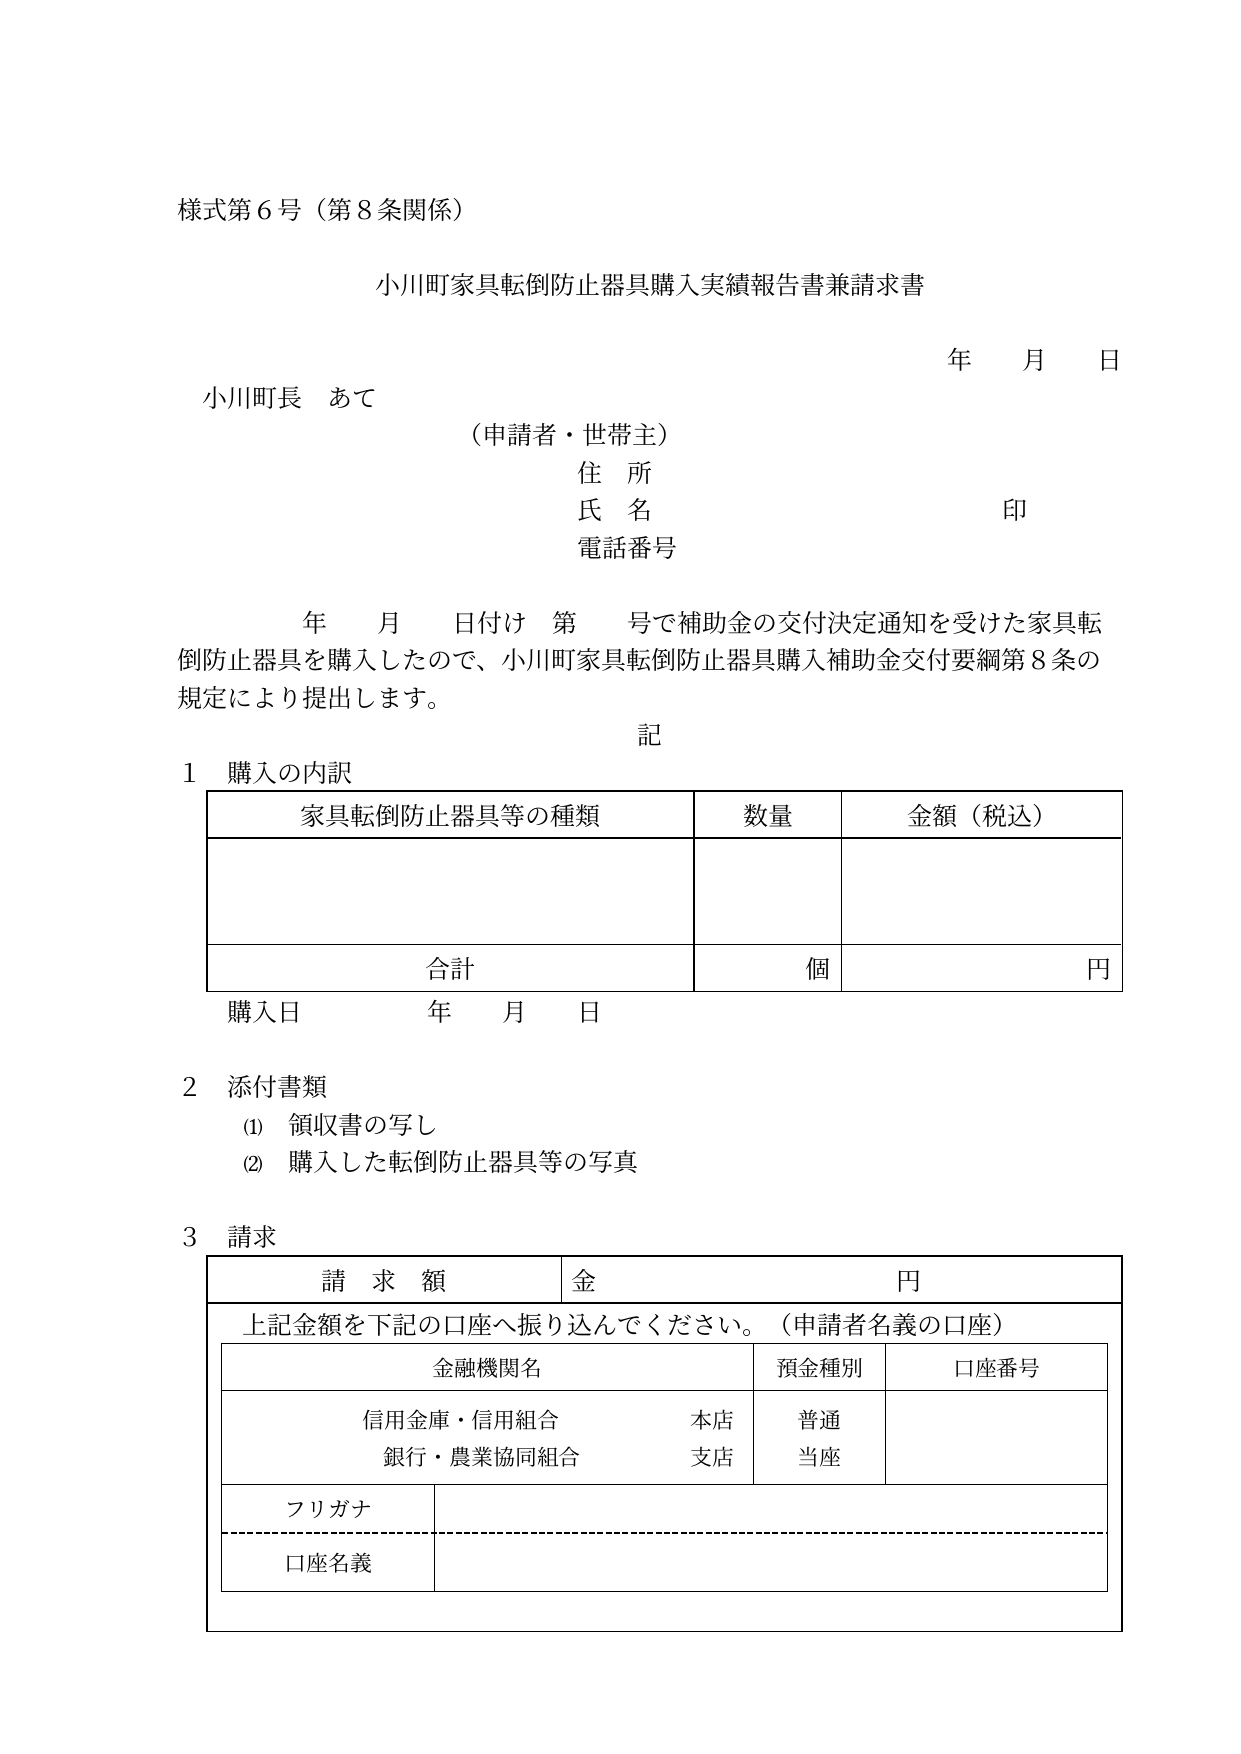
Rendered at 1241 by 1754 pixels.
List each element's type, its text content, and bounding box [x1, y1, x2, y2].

table_cell 合計 [208, 945, 693, 991]
text 年 月 日 [177, 340, 1122, 377]
table_cell 円 [842, 944, 1122, 991]
table_cell 上記金額を下記の口座へ振り込んでください。（申請者名義の口座） [208, 1304, 1121, 1631]
text 購入日 年 月 日 [177, 992, 1122, 1030]
text 電話番号 [177, 527, 1122, 565]
table_header 金額（税込） [842, 792, 1122, 837]
table_cell [208, 839, 693, 943]
text 住 所 [177, 452, 997, 490]
text ⑴ 領収書の写し [243, 1105, 1122, 1142]
text ２ 添付書類 [177, 1067, 1122, 1105]
table_cell [695, 839, 841, 943]
text ３ 請求 [177, 1217, 1122, 1255]
table_header 家具転倒防止器具等の種類 [208, 792, 693, 837]
text １ 購入の内訳 [177, 752, 1122, 790]
text 小川町長 あて [177, 377, 1122, 415]
text 小川町家具転倒防止器具購入実績報告書兼請求書 [177, 265, 1122, 302]
text 年 月 日付け 第 号で補助金の交付決定通知を受けた家具転倒防止器具を購入したので、小川町家具転倒防止器具購入補助金交付要綱第８条の規定により提出します。 [177, 602, 1122, 715]
table_header 金 円 [562, 1257, 1121, 1302]
table_header 数量 [695, 792, 841, 837]
text 様式第６号（第８条関係） [177, 190, 1122, 227]
text 記 [177, 715, 1122, 752]
table_header 請 求 額 [208, 1257, 561, 1302]
text （申請者・世帯主） [458, 415, 1122, 452]
table_cell [842, 837, 1122, 943]
table_cell 個 [695, 945, 841, 991]
text ⑵ 購入した転倒防止器具等の写真 [243, 1142, 1122, 1180]
text 氏 名 印 [177, 490, 1122, 527]
